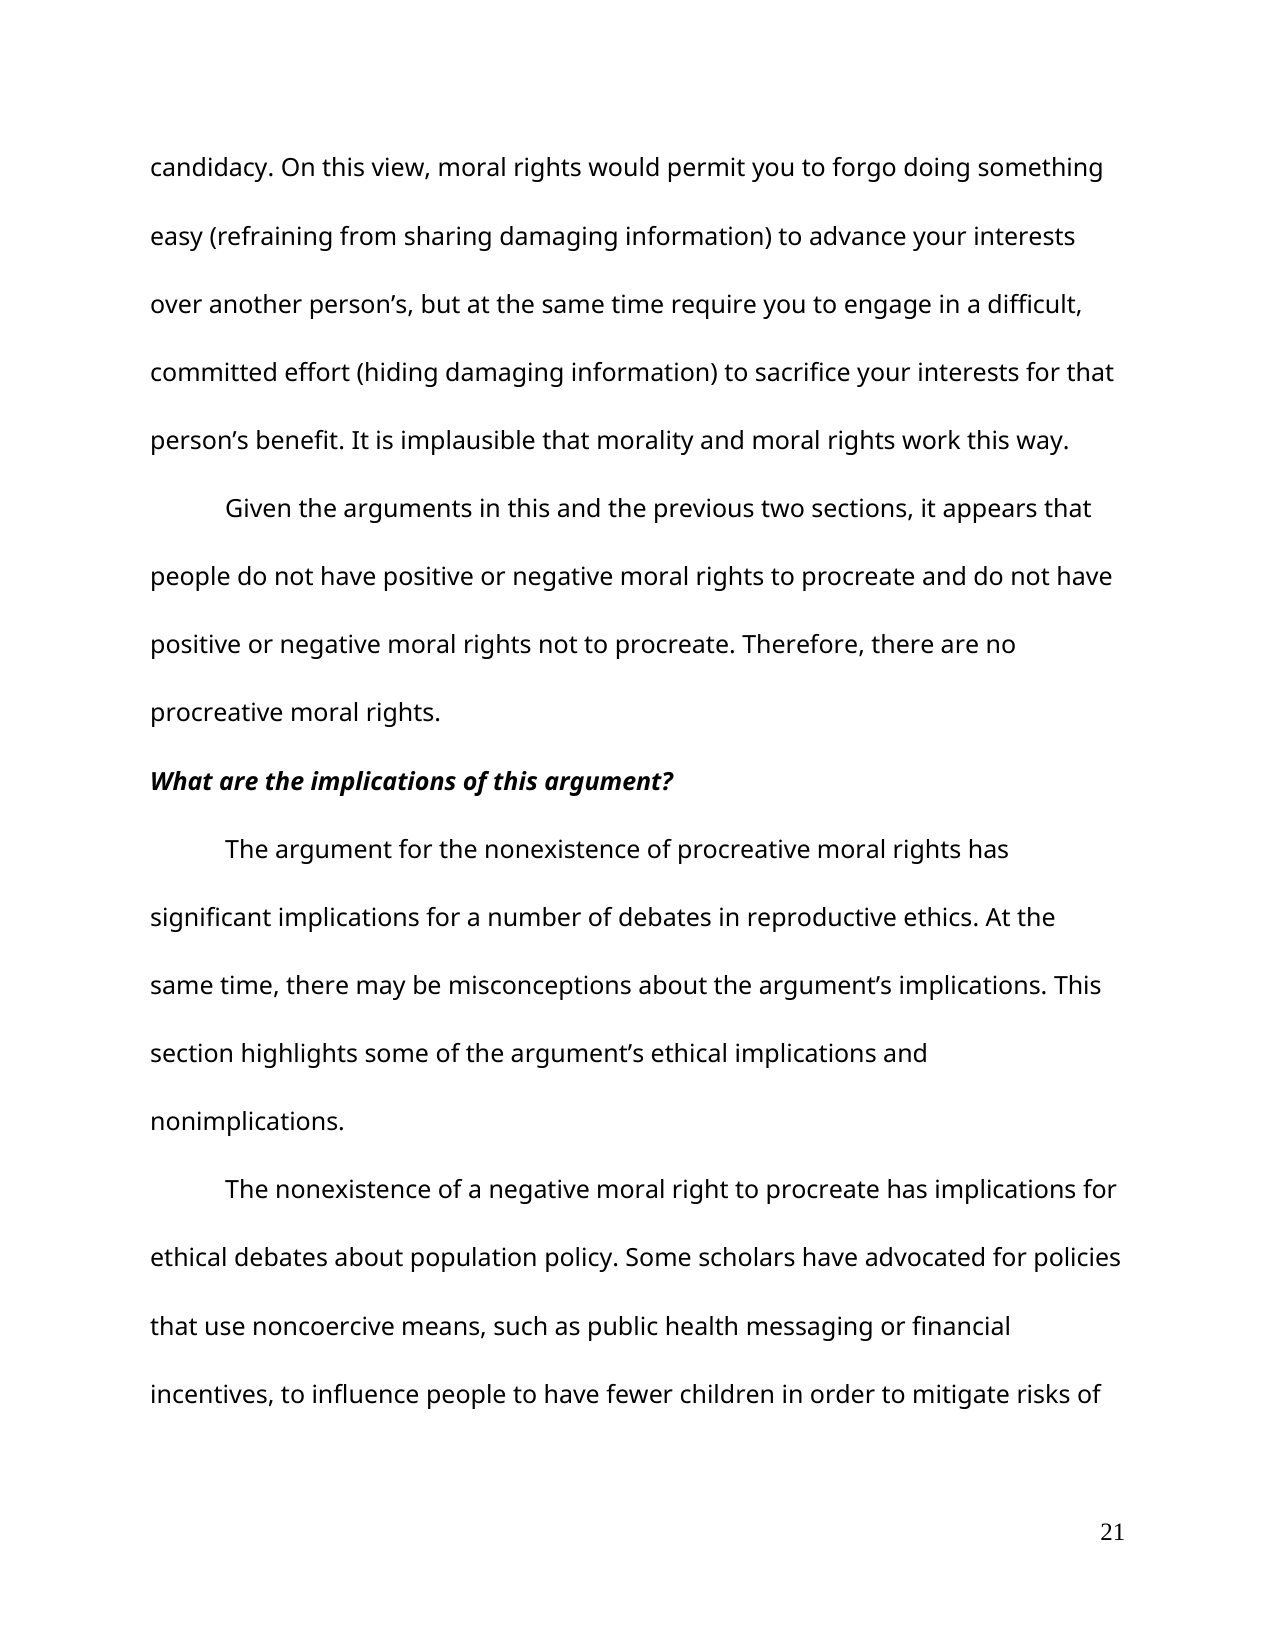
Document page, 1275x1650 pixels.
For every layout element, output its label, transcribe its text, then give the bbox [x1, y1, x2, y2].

text The argument for the nonexistence of procreative moral rights has significant implications for a number of debates in reproductive ethics. At the same time, there may be misconceptions about the argument’s implications. This section highlights some of the argument’s ethical implications and nonimplications. [150, 831, 1125, 1138]
text What are the implications of this argument? [150, 763, 1125, 797]
text Given the arguments in this and the previous two sections, it appears that people do not have positive or negative moral rights to procreate and do not have positive or negative moral rights not to procreate. Therefore, there are no procreative moral rights. [150, 491, 1125, 729]
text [150, 150, 1125, 457]
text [150, 1172, 1125, 1410]
